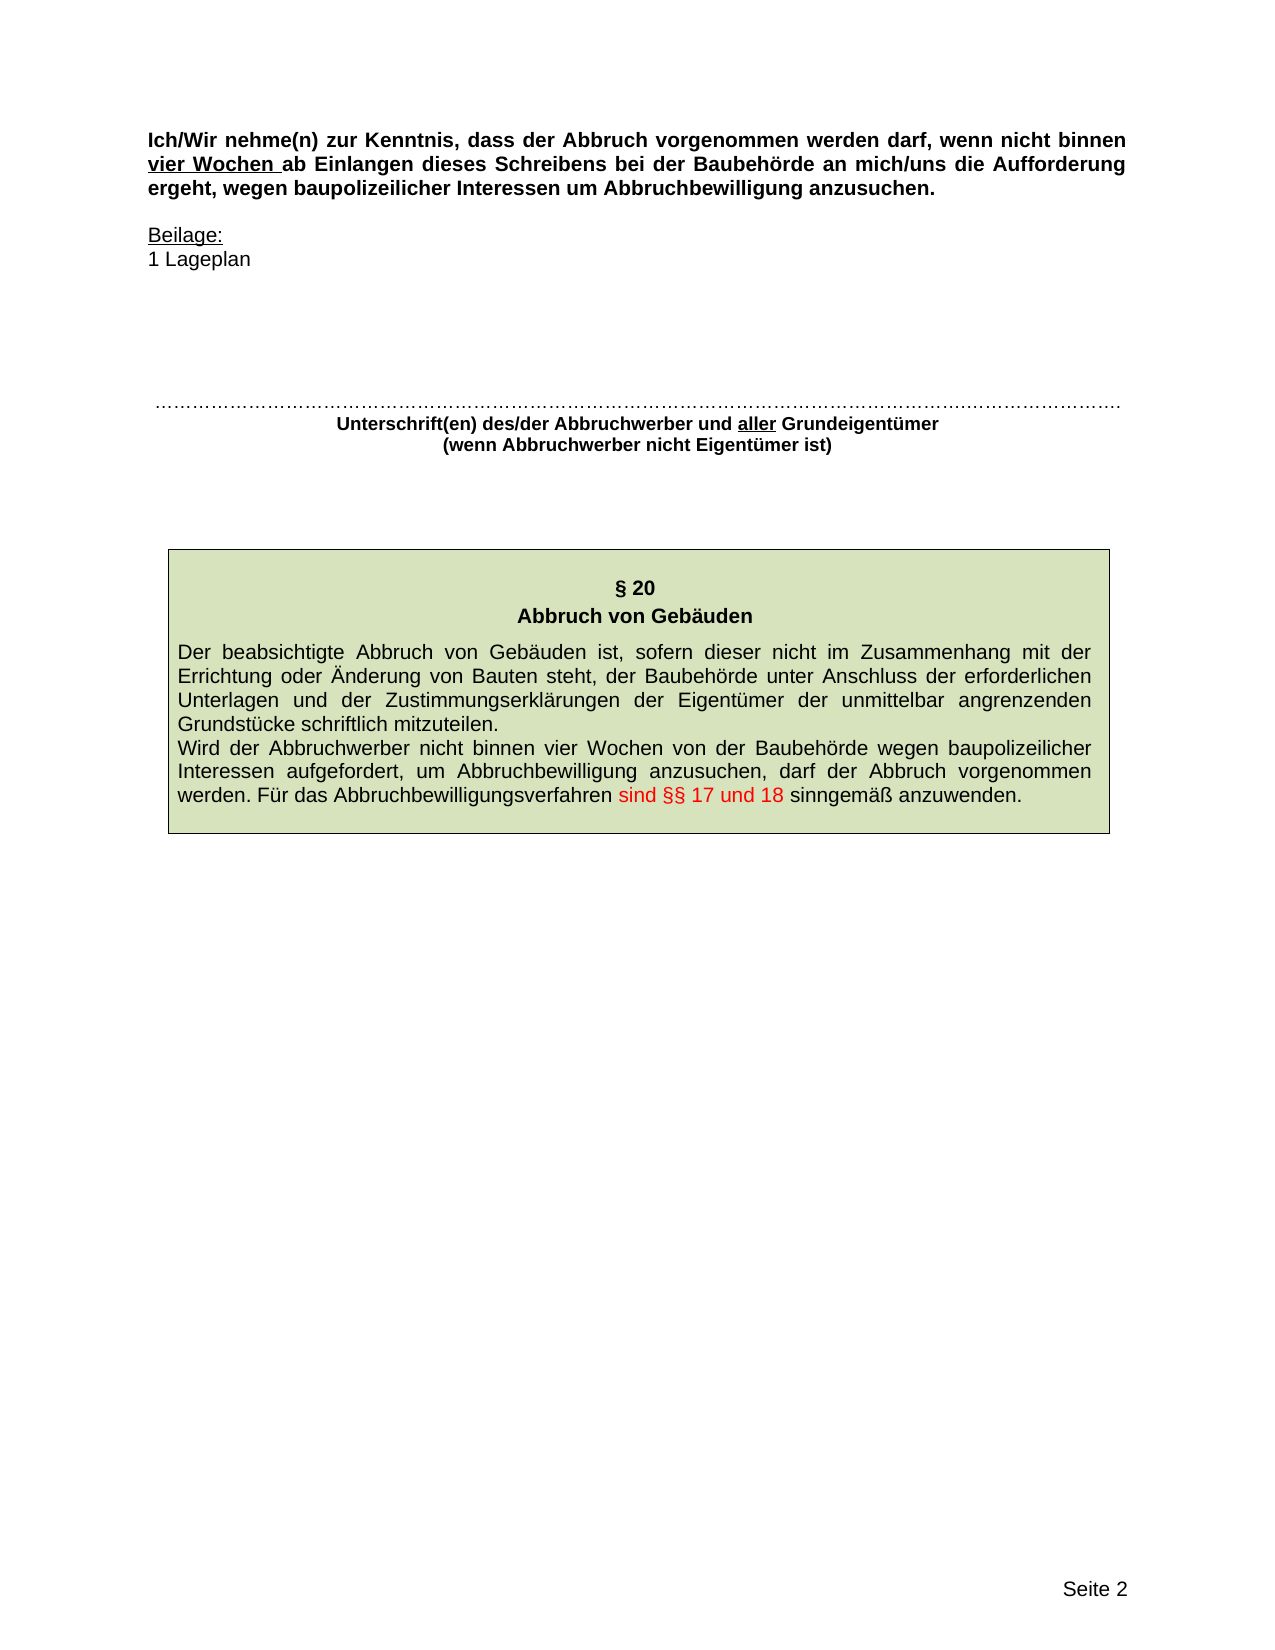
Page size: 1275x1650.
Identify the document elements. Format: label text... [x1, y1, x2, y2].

text (wenn Abbruchwerber nicht Eigentümer ist) [148, 434, 1127, 456]
text ………………………………………………………………………………………………………………….……………………. [148, 391, 1127, 412]
text Beilage: [148, 223, 1127, 247]
text Unterschrift(en) des/der Abbruchwerber und aller Grundeigentümer [148, 412, 1127, 434]
text Der beabsichtigte Abbruch von Gebäuden ist, sofern dieser nicht im Zusammenhang mit der Errichtung oder Änderung von Bauten steht, der Baubehörde unter Anschluss der erforderlichen Unterlagen und der Zustimmungserklärungen der Eigentümer der unmittelbar angrenzenden Grundstücke schriftlich mitzuteilen. [169, 636, 1109, 732]
text Ich/Wir nehme(n) zur Kenntnis, dass der Abbruch vorgenommen werden darf, wenn nicht binnen vier Wochen ab Einlangen dieses Schreibens bei der Baubehörde an mich/uns die Aufforderung ergeht, wegen baupolizeilicher Interessen um Abbruchbewilligung anzusuchen. [148, 127, 1127, 199]
text § 20 [169, 573, 1109, 600]
text Wird der Abbruchwerber nicht binnen vier Wochen von der Baubehörde wegen baupolizeilicher Interessen aufgefordert, um Abbruchbewilligung anzusuchen, darf der Abbruch vorgenommen werden. Für das Abbruchbewilligungsverfahren sind §§ 17 und 18 sinngemäß anzuwenden. [169, 732, 1109, 804]
text 1 Lageplan [148, 247, 1127, 271]
text Abbruch von Gebäuden [169, 601, 1109, 628]
